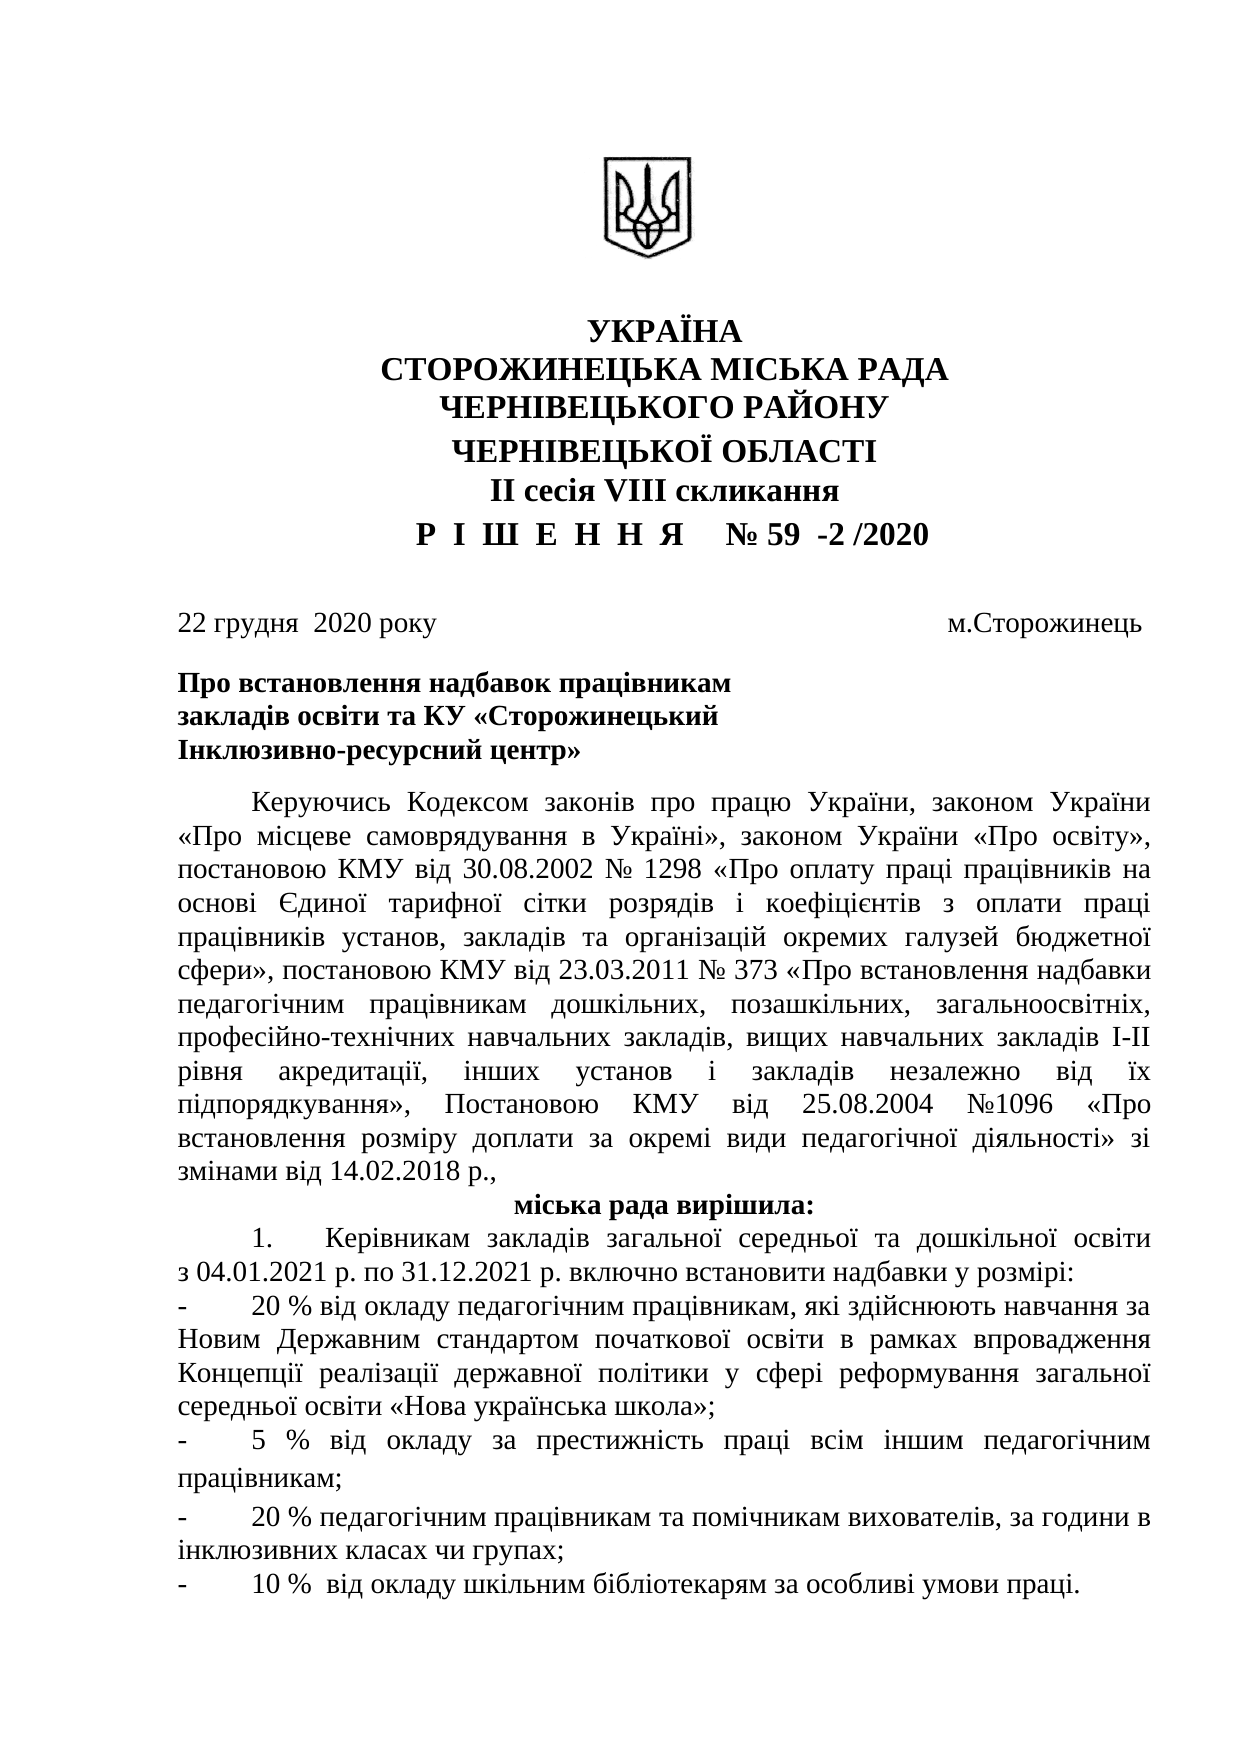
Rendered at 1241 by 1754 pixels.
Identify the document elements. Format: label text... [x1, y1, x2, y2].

list 20 % від окладу педагогічним працівникам, які здійснюють навчання за Новим Державним стандартом початкової освіти в рамках впровадження Концепції реалізації державної політики у сфері реформування загальної середньої освіти «Нова українська школа»; [177, 1288, 1152, 1422]
picture [579, 143, 714, 275]
text міська рада вирішила: [118, 1187, 1152, 1221]
text ЧЕРНІВЕЦЬКОГО РАЙОНУ [177, 387, 1152, 426]
text УКРАЇНА [177, 311, 1152, 349]
text Керуючись Кодексом законів про працю України, законом України «Про місцеве самоврядування в Україні», законом України «Про освіту», постановою КМУ від 30.08.2002 № 1298 «Про оплату праці працівників на основі Єдиної тарифної сітки розрядів і коефіцієнтів з оплати праці працівників установ, закладів та організацій окремих галузей бюджетної сфери», постановою КМУ від 23.03.2011 № 373 «Про встановлення надбавки педагогічним працівникам дошкільних, позашкільних, загальноосвітніх, професійно-технічних навчальних закладів, вищих навчальних закладів I-II рівня акредитації, інших установ і закладів незалежно від їх підпорядкування», Постановою КМУ від 25.08.2004 №1096 «Про встановлення розміру доплати за окремі види педагогічної діяльності» зі змінами від 14.02.2018 р., [177, 784, 1152, 1187]
text 22 грудня 2020 року м.Сторожинець [177, 605, 1169, 639]
list 20 % педагогічним працівникам та помічникам вихователів, за години в інклюзивних класах чи групах; [177, 1499, 1152, 1566]
list 10 % від окладу шкільним бібліотекарям за особливі умови праці. [177, 1566, 1152, 1599]
text Інклюзивно-ресурсний центр» [177, 732, 1152, 765]
text закладів освіти та КУ «Сторожинецький [177, 698, 1152, 732]
text СТОРОЖИНЕЦЬКА МІСЬКА РАДА [177, 349, 1152, 387]
text Р І Ш Е Н Н Я № 59 -2 /2020 [207, 514, 1164, 552]
text ІІ сесія VІIІ скликання [177, 470, 1152, 508]
list 5 % від окладу за престижність праці всім іншим педагогічним працівникам; [177, 1422, 1152, 1494]
text ЧЕРНІВЕЦЬКОЇ ОБЛАСТІ [177, 432, 1152, 470]
text Про встановлення надбавок працівникам [177, 665, 1152, 698]
list Керівникам закладів загальної середньої та дошкільної освіти з 04.01.2021 р. по 31.12.2021 р. включно встановити надбавки у розмірі: [177, 1221, 1152, 1288]
